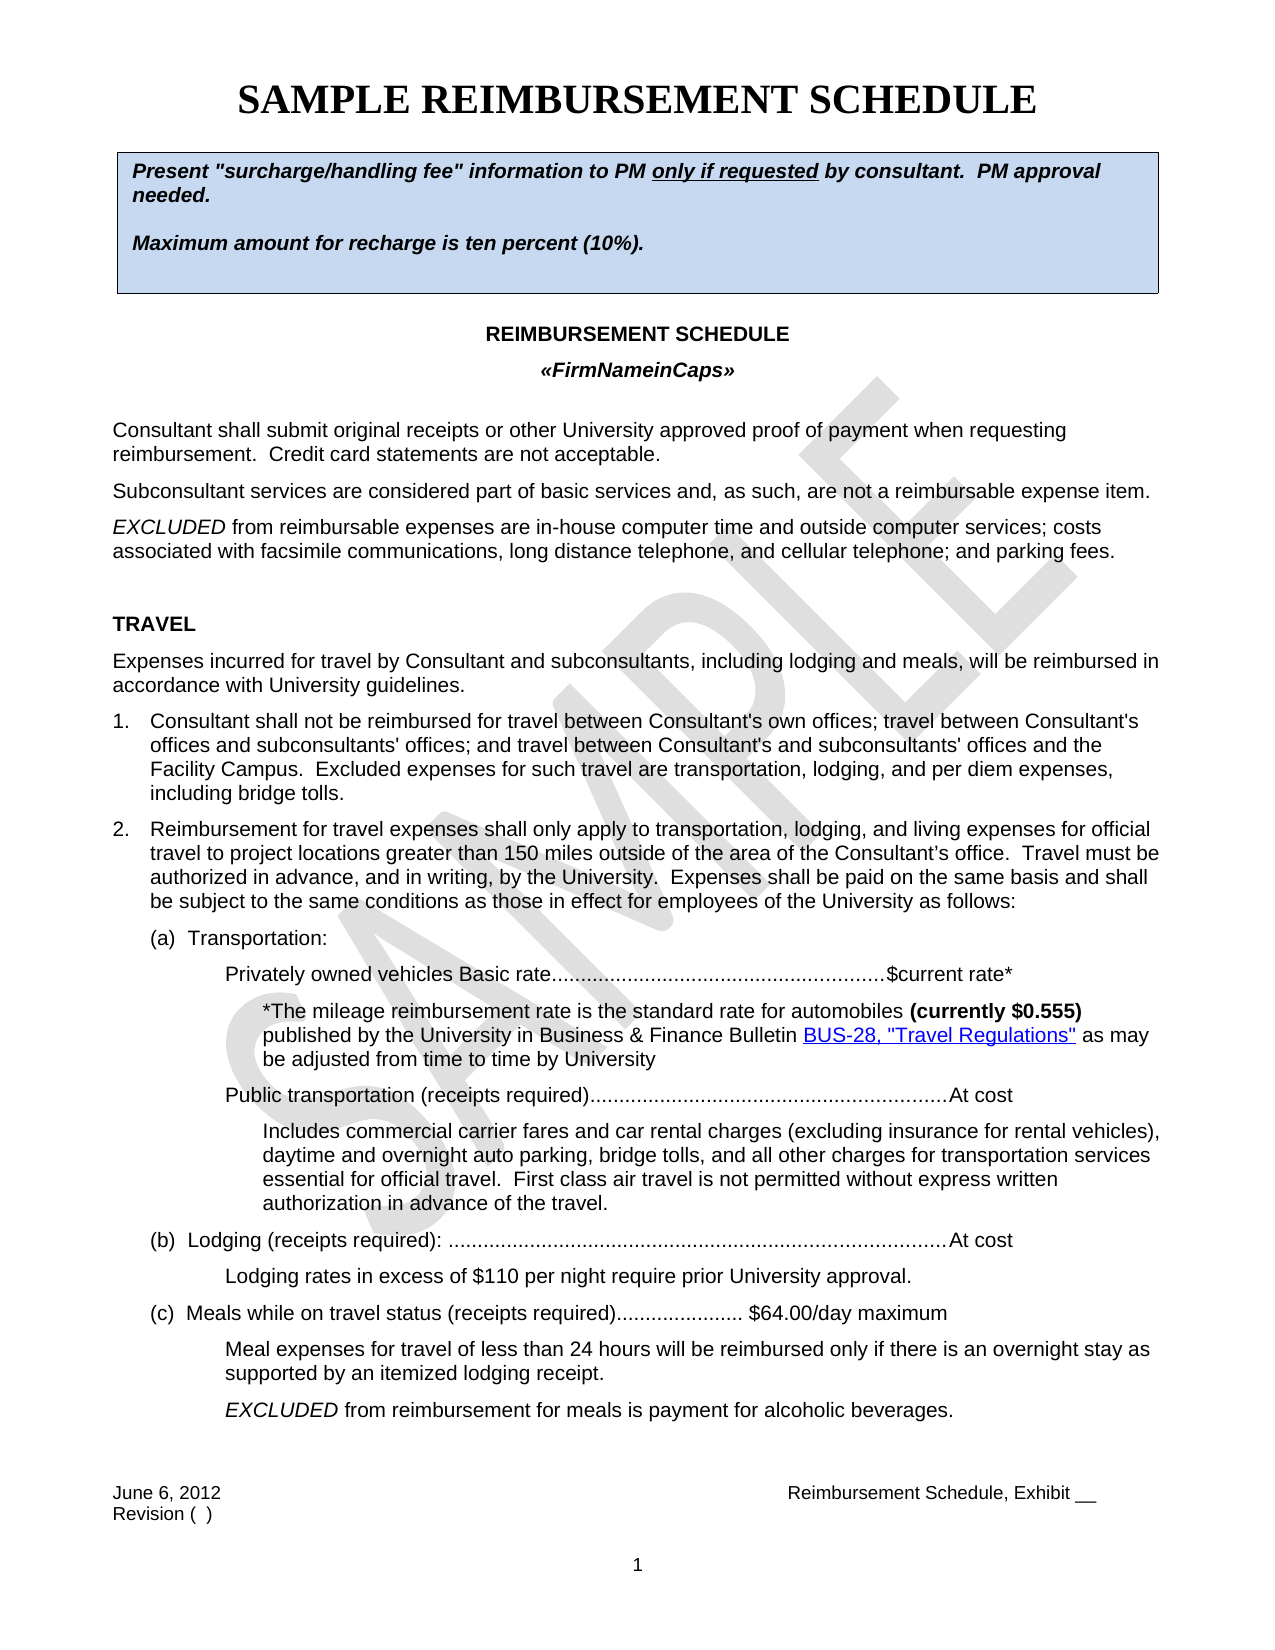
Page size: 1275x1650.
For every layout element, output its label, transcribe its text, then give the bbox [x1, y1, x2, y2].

text *The mileage reimbursement rate is the standard rate for automobiles (currently $0.555) published by the University in Business & Finance Bulletin BUS-28, "Travel Regulations" as may be adjusted from time to time by University [262, 998, 1162, 1070]
text 2. Reimbursement for travel expenses shall only apply to transportation, lodging, and living expenses for official travel to project locations greater than 150 miles outside of the area of the Consultant’s office. Travel must be authorized in advance, and in writing, by the University. Expenses shall be paid on the same basis and shall be subject to the same conditions as those in effect for employees of the University as follows: [112, 817, 1162, 913]
subtitle (a) Transportation: [150, 926, 1162, 949]
text Expenses incurred for travel by Consultant and subconsultants, including lodging and meals, will be reimbursed in accordance with University guidelines. [112, 648, 1162, 696]
text (b) Lodging (receipts required): At cost [150, 1228, 1162, 1252]
subtitle TRAVEL [112, 612, 1162, 636]
text Subconsultant services are considered part of basic services and, as such, are not a reimbursable expense item. [112, 479, 1162, 503]
text (c) Meals while on travel status (receipts required)...................... $64.00/day maximum [150, 1301, 1162, 1324]
text Lodging rates in excess of $110 per night require prior University approval. [225, 1264, 1162, 1288]
subtitle REIMBURSEMENT SCHEDULE [112, 321, 1162, 345]
text Privately owned vehicles Basic rate $current rate* [225, 962, 1162, 986]
text EXCLUDED from reimbursement for meals is payment for alcoholic beverages. [225, 1397, 1162, 1421]
text EXCLUDED from reimbursable expenses are in-house computer time and outside computer services; costs associated with facsimile communications, long distance telephone, and cellular telephone; and parking fees. [112, 515, 1162, 563]
text Public transportation (receipts required) At cost [225, 1083, 1162, 1107]
text Meal expenses for travel of less than 24 hours will be reimbursed only if there is an overnight stay as supported by an itemized lodging receipt. [225, 1337, 1162, 1385]
subtitle 1. Consultant shall not be reimbursed for travel between Consultant's own offices; travel between Consultant's offices and subconsultants' offices; and travel between Consultant's and subconsultants' offices and the Facility Campus. Excluded expenses for such travel are transportation, lodging, and per diem expenses, including bridge tolls. [112, 709, 1162, 805]
text Consultant shall submit original receipts or other University approved proof of payment when requesting reimbursement. Credit card statements are not acceptable. [112, 418, 1162, 466]
text Includes commercial carrier fares and car rental charges (excluding insurance for rental vehicles), daytime and overnight auto parking, bridge tolls, and all other charges for transportation services essential for official travel. First class air travel is not permitted without express written authorization in advance of the travel. [262, 1119, 1162, 1215]
text «FirmNameinCaps» [112, 358, 1162, 382]
